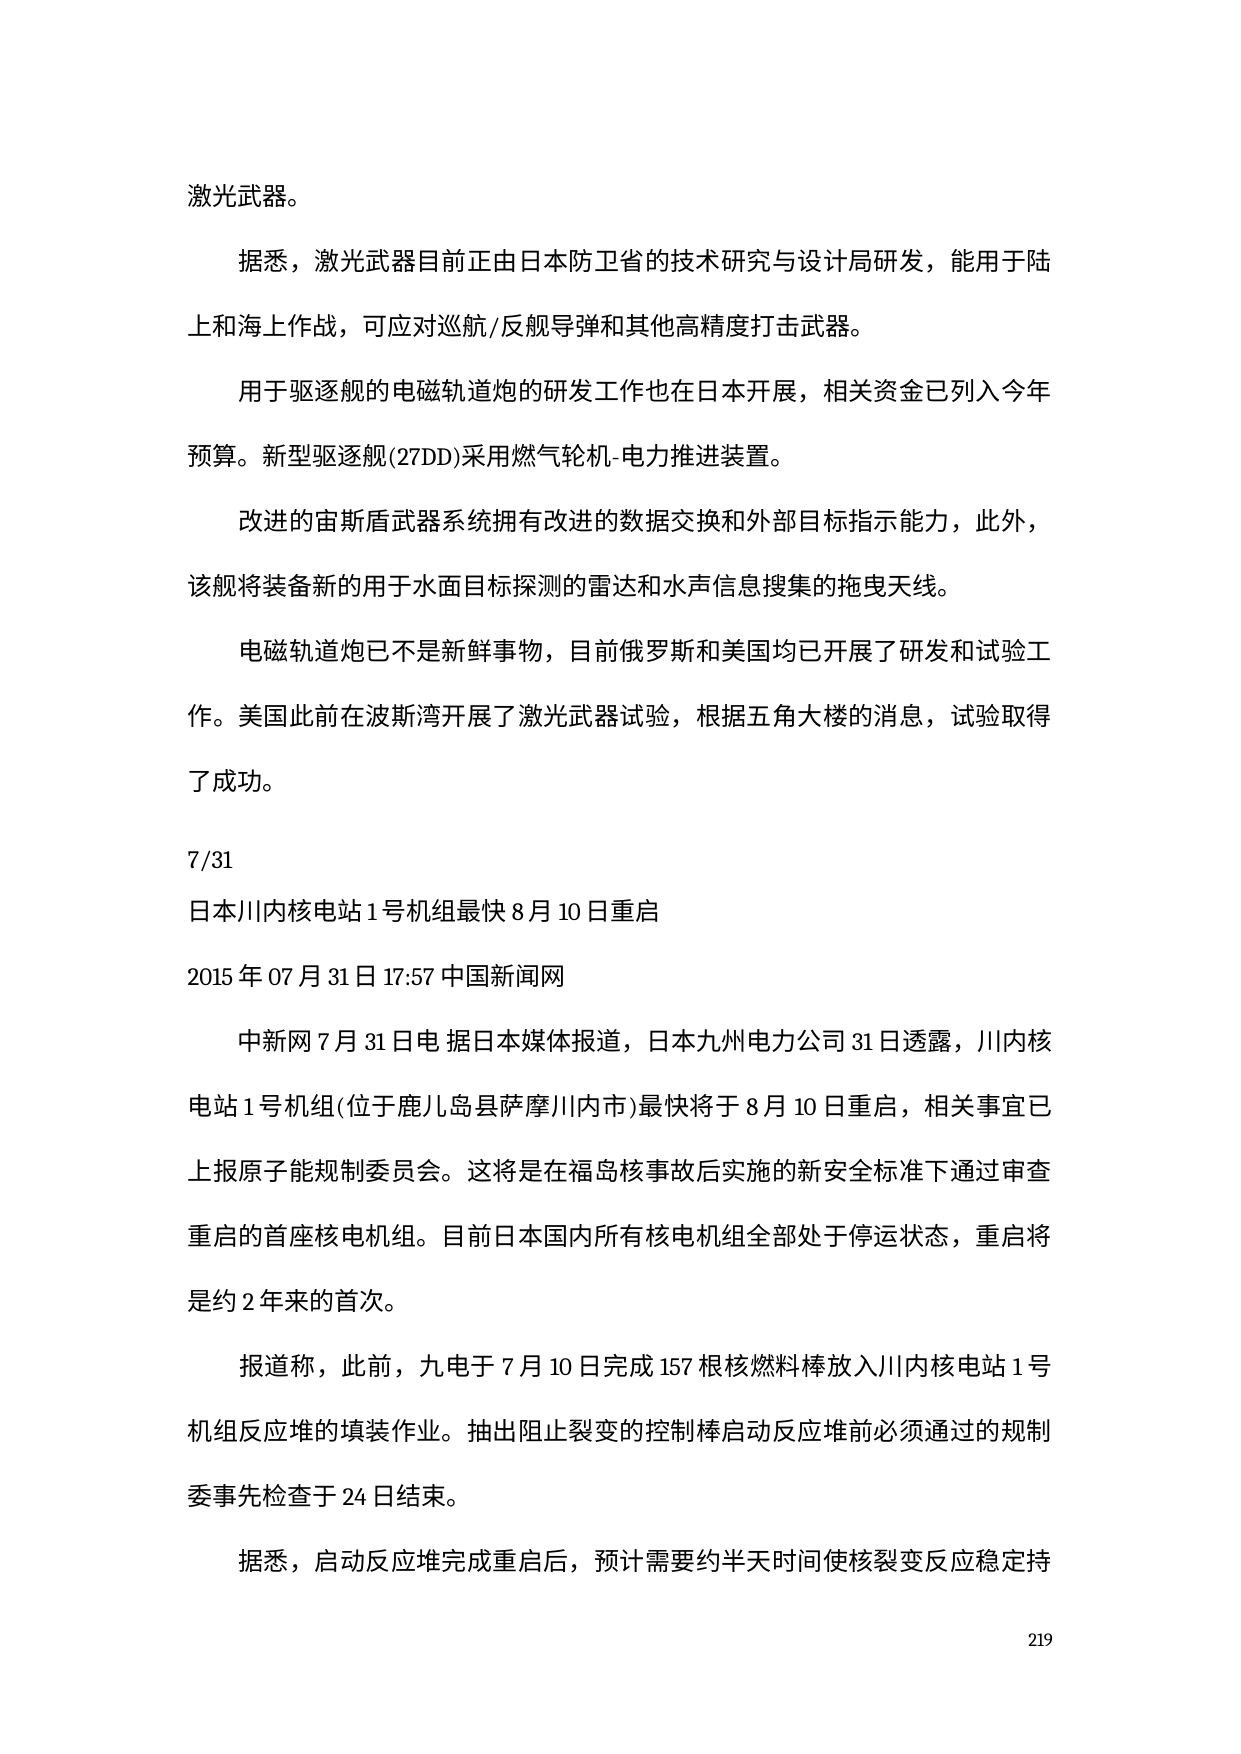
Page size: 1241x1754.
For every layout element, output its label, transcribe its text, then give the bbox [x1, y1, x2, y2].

text 中新网7月31日电 据日本媒体报道，日本九州电力公司31日透露，川内核电站1号机组(位于鹿儿岛县萨摩川内市)最快将于8月10日重启，相关事宜已上报原子能规制委员会。这将是在福岛核事故后实施的新安全标准下通过审查重启的首座核电机组。目前日本国内所有核电机组全部处于停运状态，重启将是约2年来的首次。 [187, 1007, 1053, 1332]
text 电磁轨道炮已不是新鲜事物，目前俄罗斯和美国均已开展了研发和试验工作。美国此前在波斯湾开展了激光武器试验，根据五角大楼的消息，试验取得了成功。 [187, 617, 1053, 812]
text 日本川内核电站1号机组最快8月10日重启 [187, 877, 1053, 942]
text 2015年07月31日17:57 中国新闻网 [187, 942, 1053, 1007]
text 7/31 [187, 844, 1053, 877]
text 用于驱逐舰的电磁轨道炮的研发工作也在日本开展，相关资金已列入今年预算。新型驱逐舰(27DD)采用燃气轮机-电力推进装置。 [187, 357, 1053, 487]
text 据悉，激光武器目前正由日本防卫省的技术研究与设计局研发，能用于陆上和海上作战，可应对巡航/反舰导弹和其他高精度打击武器。 [187, 227, 1053, 357]
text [187, 162, 1053, 227]
text 报道称，此前，九电于7月10日完成157根核燃料棒放入川内核电站1号机组反应堆的填装作业。抽出阻止裂变的控制棒启动反应堆前必须通过的规制委事先检查于24日结束。 [187, 1332, 1053, 1527]
text 改进的宙斯盾武器系统拥有改进的数据交换和外部目标指示能力，此外，该舰将装备新的用于水面目标探测的雷达和水声信息搜集的拖曳天线。 [187, 487, 1053, 617]
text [187, 1527, 1053, 1592]
